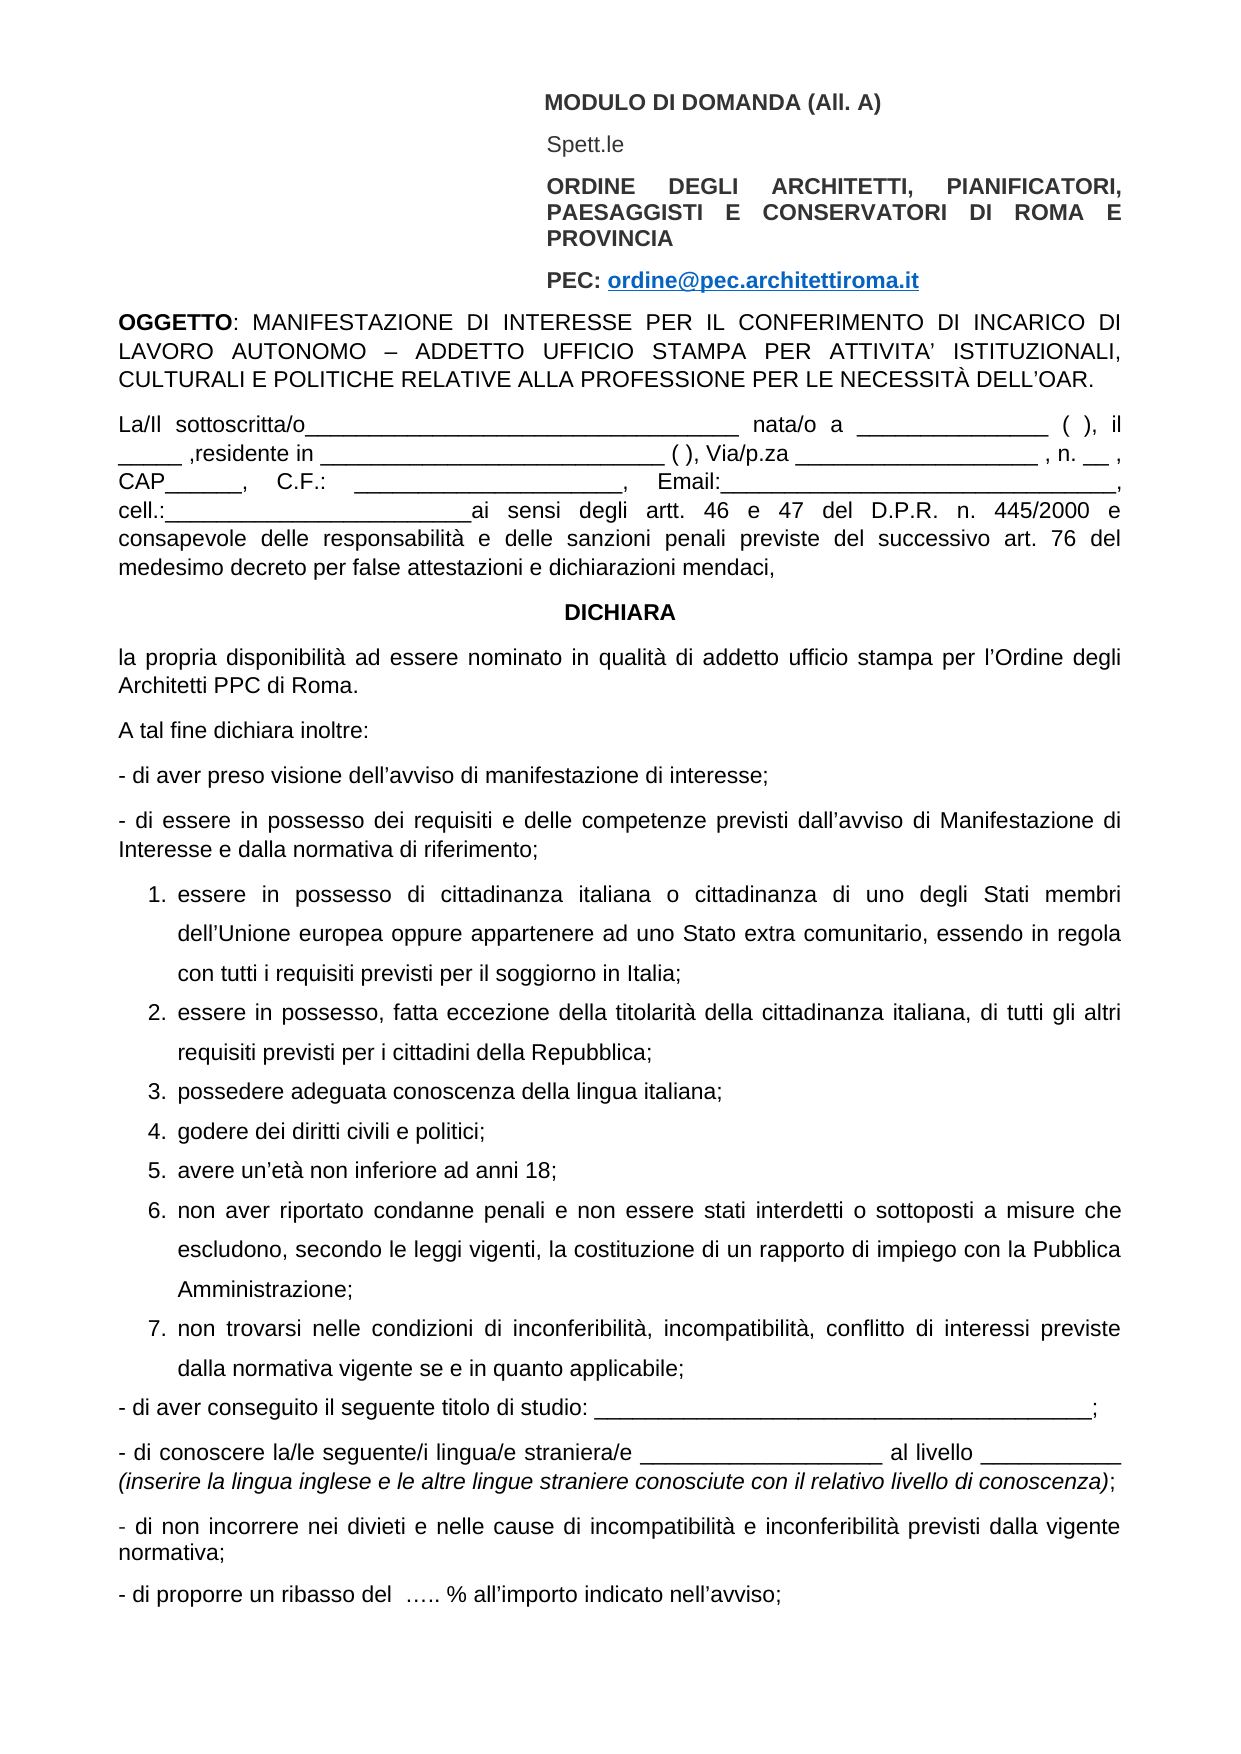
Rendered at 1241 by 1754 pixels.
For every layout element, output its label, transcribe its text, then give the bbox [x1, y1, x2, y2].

list possedere adeguata conoscenza della lingua italiana; [148, 1078, 1122, 1105]
text - di essere in possesso dei requisiti e delle competenze previsti dall’avviso di Manifestazione di Interesse e dalla normativa di riferimento; [118, 807, 1122, 862]
text OGGETTO: MANIFESTAZIONE DI INTERESSE PER IL CONFERIMENTO DI INCARICO DI LAVORO AUTONOMO – ADDETTO UFFICIO STAMPA PER ATTIVITA’ ISTITUZIONALI, CULTURALI E POLITICHE RELATIVE ALLA PROFESSIONE PER LE NECESSITÀ DELL’OAR. [118, 309, 1122, 392]
text la propria disponibilità ad essere nominato in qualità di addetto ufficio stampa per l’Ordine degli Architetti PPC di Roma. [118, 644, 1122, 698]
list essere in possesso, fatta eccezione della titolarità della cittadinanza italiana, di tutti gli altri requisiti previsti per i cittadini della Repubblica; [148, 999, 1122, 1065]
text MODULO DI DOMANDA (All. A) [266, 89, 1122, 115]
text - di aver preso visione dell’avviso di manifestazione di interesse; [118, 762, 1122, 789]
text La/Il sottoscritta/o__________________________________ nata/o a _______________ ( ), il _____ ,residente in ___________________________ ( ), Via/p.za ___________________ , n. __ , CAP______, C.F.: _____________________, Email:_______________________________, cell.:________________________ai sensi degli artt. 46 e 47 del D.P.R. n. 445/2000 e consapevole delle responsabilità e delle sanzioni penali previste del successivo art. 76 del medesimo decreto per false attestazioni e dichiarazioni mendaci, [118, 411, 1122, 580]
text - di conoscere la/le seguente/i lingua/e straniera/e ___________________ al livello ___________ (inserire la lingua inglese e le altre lingue straniere conosciute con il relativo livello di conoscenza); [118, 1439, 1122, 1494]
text - di non incorrere nei divieti e nelle cause di incompatibilità e inconferibilità previsti dalla vigente normativa; [118, 1513, 1122, 1566]
list godere dei diritti civili e politici; [148, 1118, 1122, 1144]
list avere un’età non inferiore ad anni 18; [148, 1157, 1122, 1184]
text - di proporre un ribasso del ….. % all’importo indicato nell’avviso; [118, 1581, 1122, 1607]
text DICHIARA [118, 598, 1122, 625]
list non aver riportato condanne penali e non essere stati interdetti o sottoposti a misure che escludono, secondo le leggi vigenti, la costituzione di un rapporto di impiego con la Pubblica Amministrazione; [148, 1197, 1122, 1302]
text ORDINE DEGLI ARCHITETTI, PIANIFICATORI, PAESAGGISTI E CONSERVATORI DI ROMA E PROVINCIA [546, 173, 1122, 252]
list non trovarsi nelle condizioni di inconferibilità, incompatibilità, conflitto di interessi previste dalla normativa vigente se e in quanto applicabile; [148, 1315, 1122, 1381]
list essere in possesso di cittadinanza italiana o cittadinanza di uno degli Stati membri dell’Unione europea oppure appartenere ad uno Stato extra comunitario, essendo in regola con tutti i requisiti previsti per il soggiorno in Italia; [148, 881, 1122, 986]
text Spett.le [546, 131, 1122, 157]
text - di aver conseguito il seguente titolo di studio: _______________________________________; [118, 1394, 1122, 1421]
text A tal fine dichiara inoltre: [118, 717, 1122, 743]
text PEC: ordine@pec.architettiroma.it [546, 267, 1122, 294]
